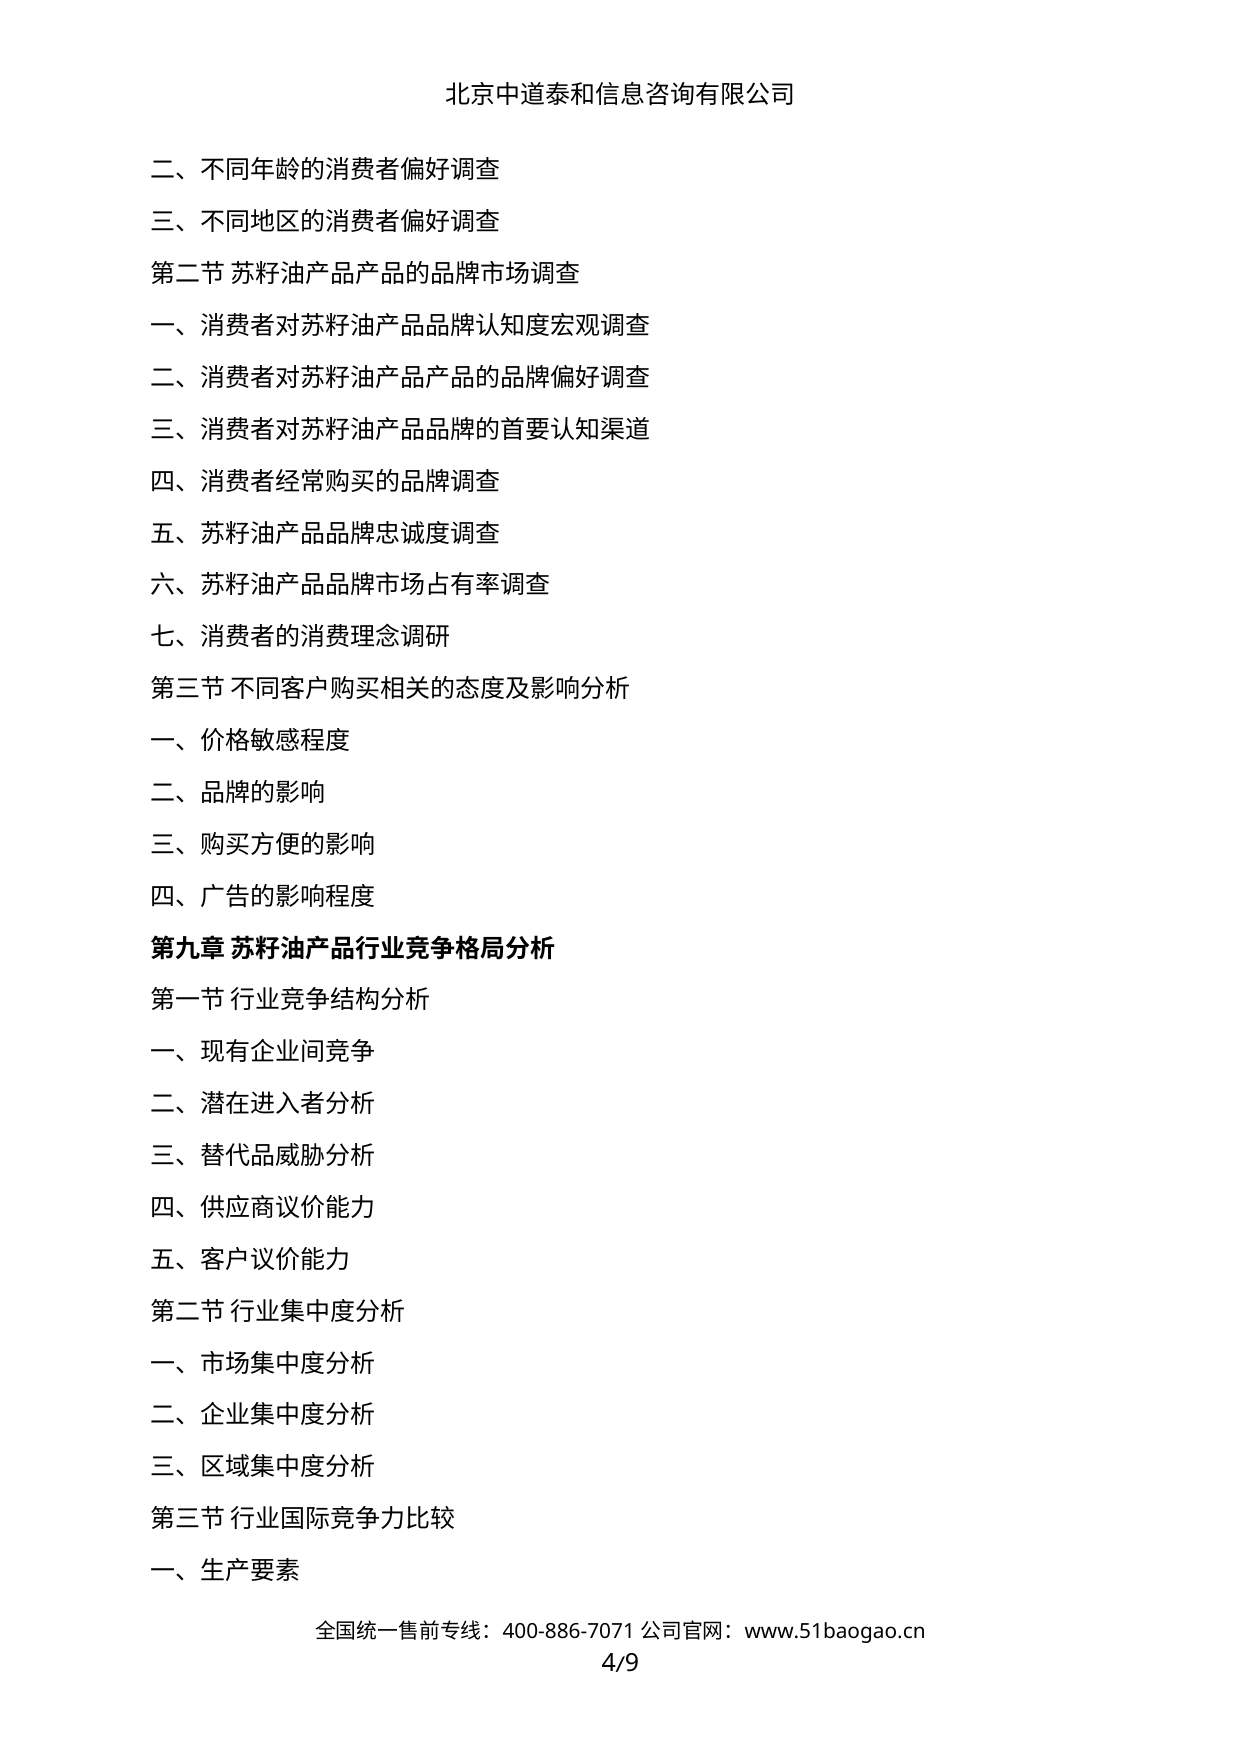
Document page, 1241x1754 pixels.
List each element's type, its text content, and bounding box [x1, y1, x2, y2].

text 一、生产要素 [150, 1551, 1090, 1587]
text 五、苏籽油产品品牌忠诚度调查 [150, 513, 1090, 549]
text 六、苏籽油产品品牌市场占有率调查 [150, 565, 1090, 601]
text 七、消费者的消费理念调研 [150, 617, 1090, 653]
text 一、消费者对苏籽油产品品牌认知度宏观调查 [150, 306, 1090, 342]
text 三、替代品威胁分析 [150, 1136, 1090, 1172]
text 第三节 不同客户购买相关的态度及影响分析 [150, 669, 1090, 705]
text 三、区域集中度分析 [150, 1447, 1090, 1483]
text 三、购买方便的影响 [150, 824, 1090, 861]
text 第九章 苏籽油产品行业竞争格局分析 [150, 928, 1090, 964]
text 三、消费者对苏籽油产品品牌的首要认知渠道 [150, 409, 1090, 446]
text 三、不同地区的消费者偏好调查 [150, 202, 1090, 238]
text 一、现有企业间竞争 [150, 1032, 1090, 1068]
text 第二节 苏籽油产品产品的品牌市场调查 [150, 254, 1090, 290]
text 第三节 行业国际竞争力比较 [150, 1499, 1090, 1535]
text 一、价格敏感程度 [150, 721, 1090, 757]
text 二、不同年龄的消费者偏好调查 [150, 150, 1090, 186]
text 第二节 行业集中度分析 [150, 1291, 1090, 1327]
text 一、市场集中度分析 [150, 1343, 1090, 1379]
text 第一节 行业竞争结构分析 [150, 980, 1090, 1016]
text 二、品牌的影响 [150, 772, 1090, 809]
text 二、消费者对苏籽油产品产品的品牌偏好调查 [150, 357, 1090, 394]
text 二、企业集中度分析 [150, 1395, 1090, 1431]
text 四、消费者经常购买的品牌调查 [150, 461, 1090, 497]
text 五、客户议价能力 [150, 1239, 1090, 1276]
text 四、广告的影响程度 [150, 876, 1090, 912]
text 四、供应商议价能力 [150, 1187, 1090, 1224]
text 二、潜在进入者分析 [150, 1084, 1090, 1120]
